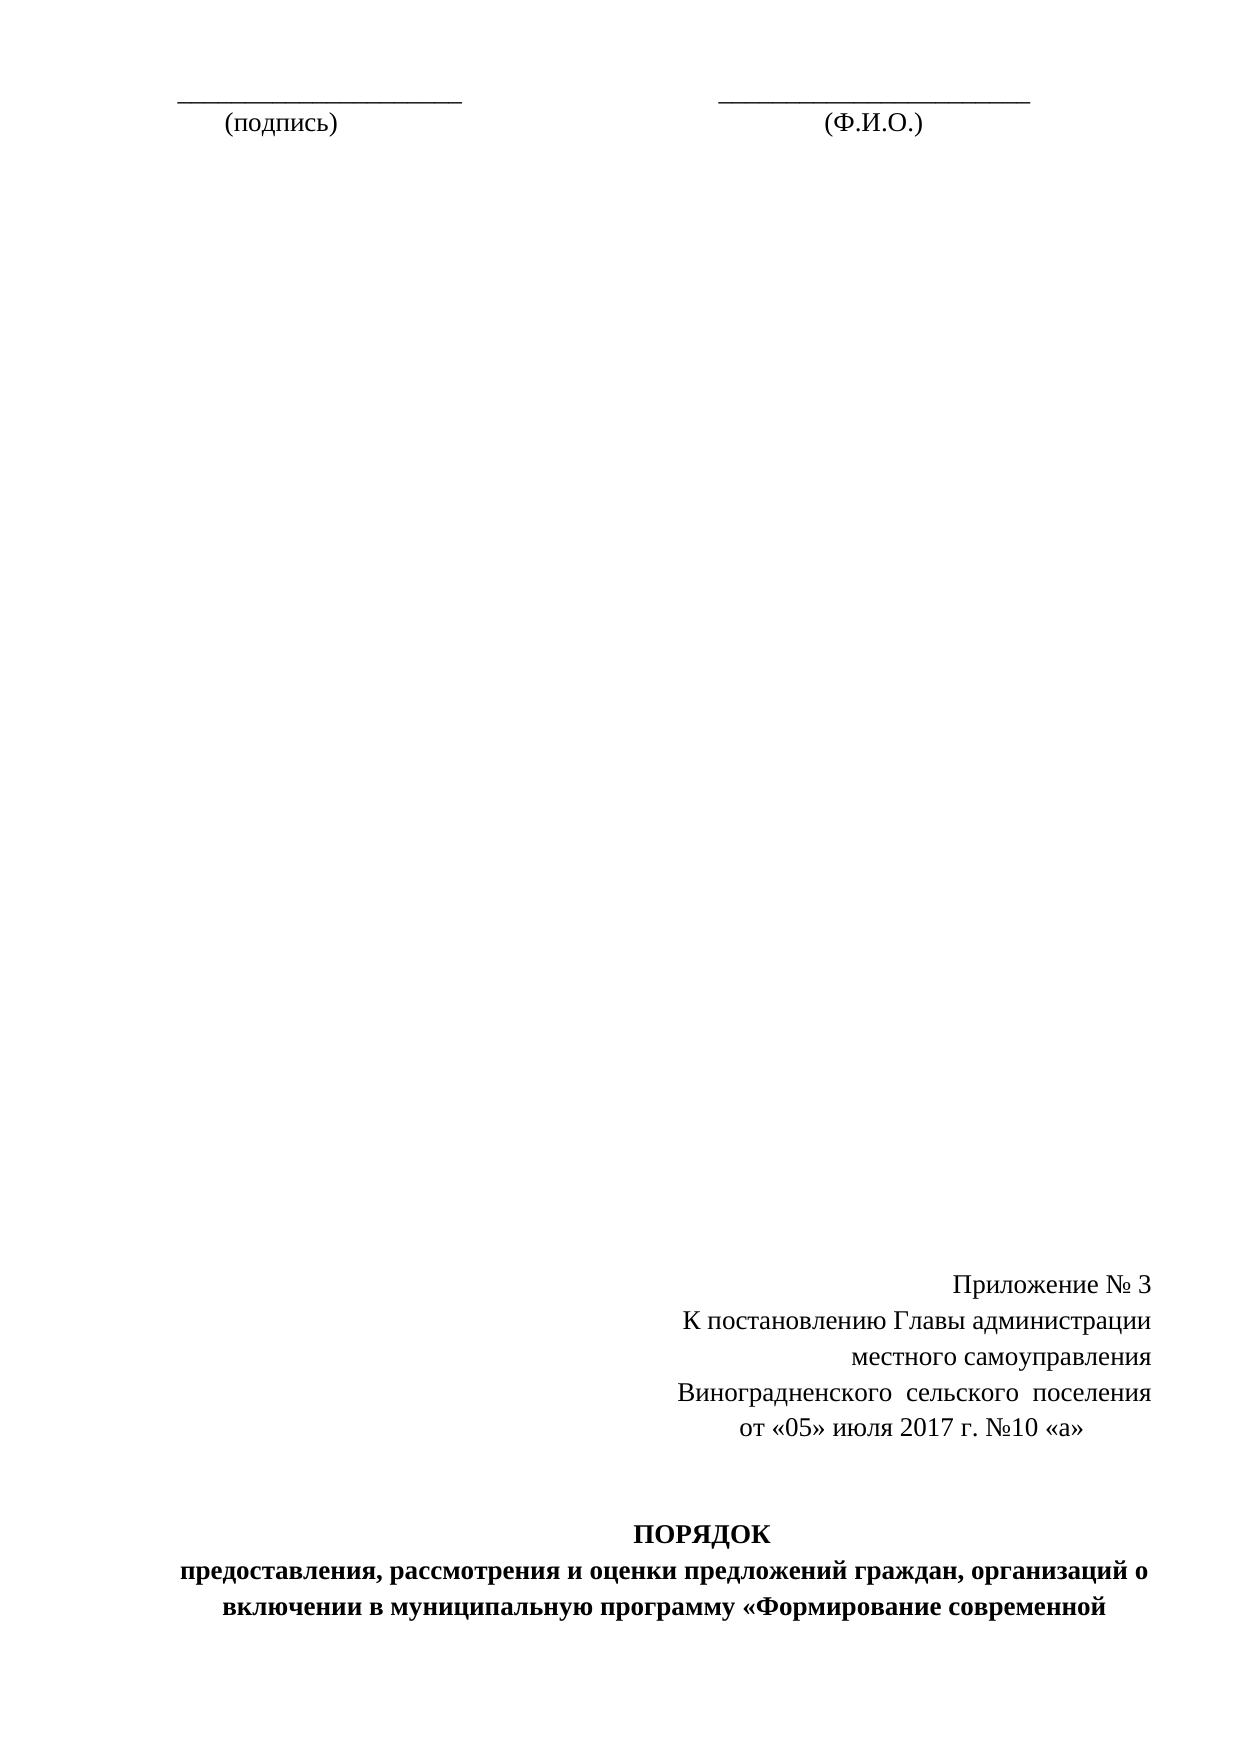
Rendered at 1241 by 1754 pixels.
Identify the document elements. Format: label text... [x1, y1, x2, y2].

text _____________________ _______________________ [177, 75, 1152, 106]
text Приложение № 3 [252, 1268, 1152, 1299]
text ПОРЯДОК [252, 1518, 1152, 1550]
text (подпись) (Ф.И.О.) [177, 106, 1152, 138]
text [177, 1554, 1152, 1621]
text Виноградненского сельского поселения [252, 1376, 1152, 1407]
text местного самоуправления [252, 1340, 1152, 1371]
text от «05» июля 2017 г. №10 «а» [280, 1411, 1152, 1442]
text К постановлению Главы администрации [252, 1304, 1152, 1335]
